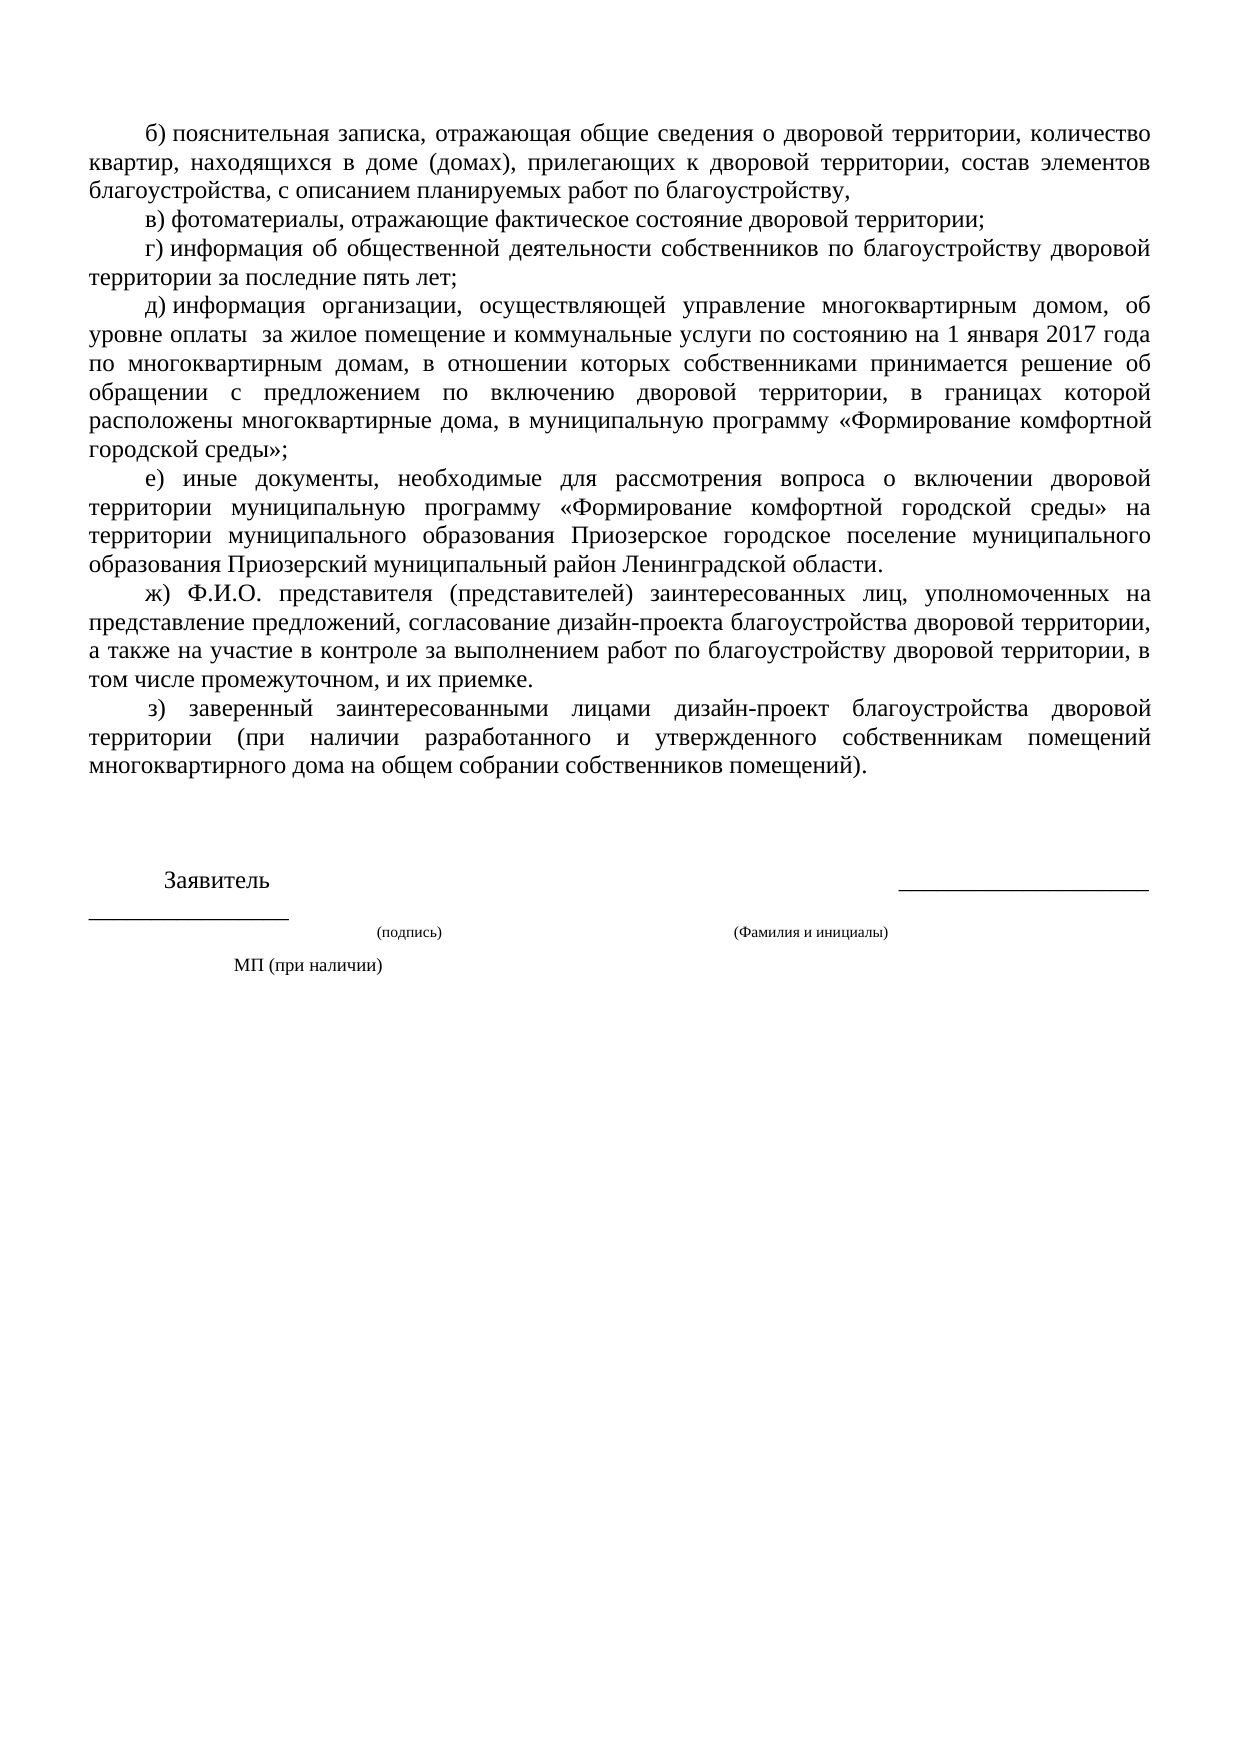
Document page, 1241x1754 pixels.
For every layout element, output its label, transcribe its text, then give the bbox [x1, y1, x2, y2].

text е) иные документы, необходимые для рассмотрения вопроса о включении дворовой территории муниципальную программу «Формирование комфортной городской среды» на территории муниципального образования Приозерское городское поселение муниципального образования Приозерский муниципальный район Ленинградской области. [89, 463, 1152, 578]
text г) информация об общественной деятельности собственников по благоустройству дворовой территории за последние пять лет; [89, 233, 1152, 291]
text Заявитель ____________________ ________________ [89, 866, 1152, 923]
text (подпись) (Фамилия и инициалы) [89, 923, 1152, 954]
text в) фотоматериалы, отражающие фактическое состояние дворовой территории; [89, 204, 1152, 233]
text МП (при наличии) [89, 954, 1152, 976]
text ж) Ф.И.О. представителя (представителей) заинтересованных лиц, уполномоченных на представление предложений, согласование дизайн-проекта благоустройства дворовой территории, а также на участие в контроле за выполнением работ по благоустройству дворовой территории, в том числе промежуточном, и их приемке. [89, 578, 1152, 693]
text б) пояснительная записка, отражающая общие сведения о дворовой территории, количество квартир, находящихся в доме (домах), прилегающих к дворовой территории, состав элементов благоустройства, с описанием планируемых работ по благоустройству, [89, 118, 1152, 204]
text з) заверенный заинтересованными лицами дизайн-проект благоустройства дворовой территории (при наличии разработанного и утвержденного собственникам помещений многоквартирного дома на общем собрании собственников помещений). [89, 693, 1152, 779]
text д) информация организации, осуществляющей управление многоквартирным домом, об уровне оплаты за жилое помещение и коммунальные услуги по состоянию на 1 января 2017 года по многоквартирным домам, в отношении которых собственниками принимается решение об обращении с предложением по включению дворовой территории, в границах которой расположены многоквартирные дома, в муниципальную программу «Формирование комфортной городской среды»; [89, 291, 1152, 463]
